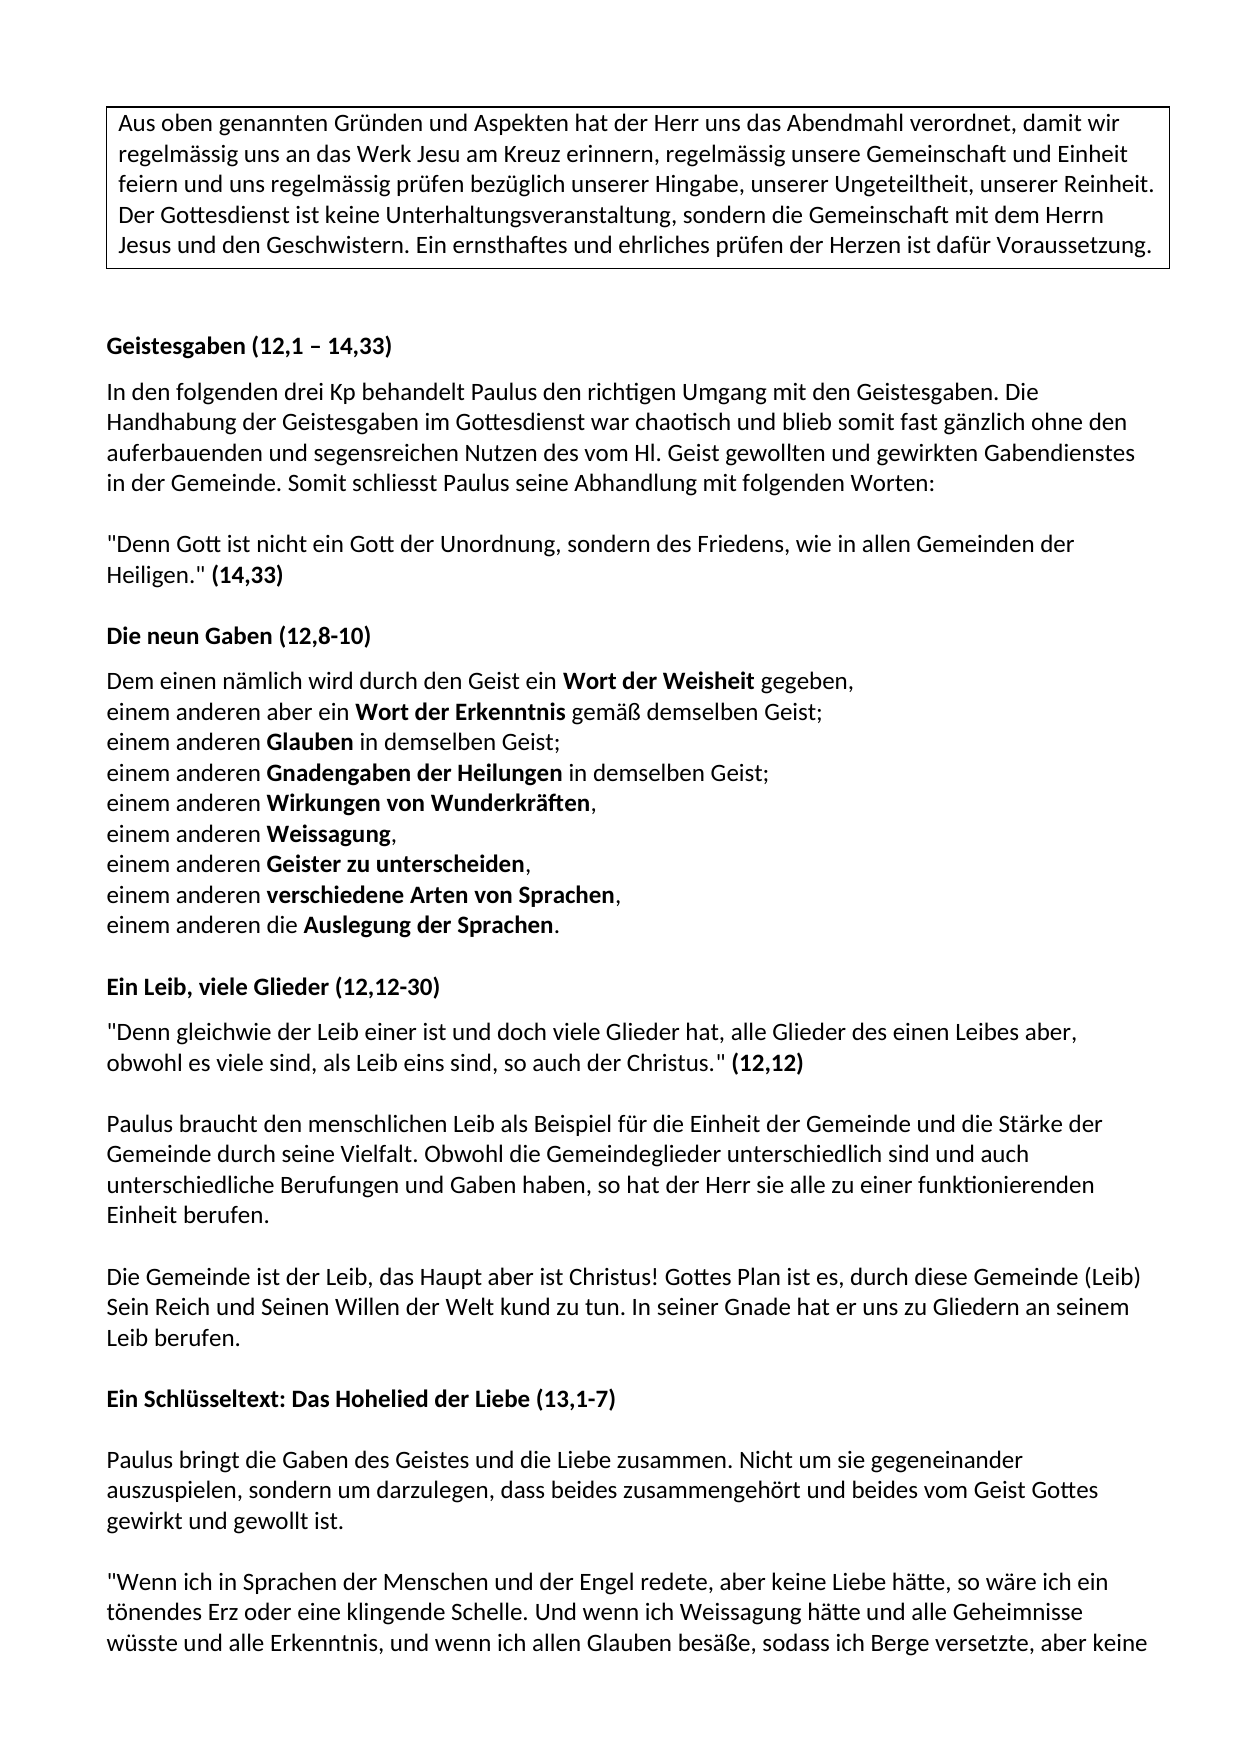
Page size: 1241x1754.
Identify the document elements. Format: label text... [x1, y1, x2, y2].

text einem anderen Geister zu unterscheiden, [106, 849, 1152, 879]
text einem anderen Weissagung, [106, 818, 1152, 849]
text Ein Schlüsseltext: Das Hohelied der Liebe (13,1-7) [106, 1383, 1152, 1413]
text "Denn gleichwie der Leib einer ist und doch viele Glieder hat, alle Glieder des einen Leibes aber, obwohl es viele sind, als Leib eins sind, so auch der Christus." (12,12) [106, 1016, 1152, 1077]
text einem anderen verschiedene Arten von Sprachen, [106, 879, 1152, 910]
text Ein Leib, viele Glieder (12,12-30) [106, 971, 1152, 1001]
text einem anderen Wirkungen von Wunderkräften, [106, 788, 1152, 818]
table_cell Aus oben genannten Gründen und Aspekten hat der Herr uns das Abendmahl verordnet, damit wir regelmässig uns an das Werk Jesu am Kreuz erinnern, regelmässig unsere Gemeinschaft und Einheit feiern und uns regelmässig prüfen bezüglich unserer Hingabe, unserer Ungeteiltheit, unserer Reinheit. Der Gottesdienst ist keine Unterhaltungsveranstaltung, sondern die Gemeinschaft mit dem Herrn Jesus und den Geschwistern. Ein ernsthaftes und ehrliches prüfen der Herzen ist dafür Voraussetzung. [107, 108, 1169, 268]
text In den folgenden drei Kp behandelt Paulus den richtigen Umgang mit den Geistesgaben. Die Handhabung der Geistesgaben im Gottesdienst war chaotisch und blieb somit fast gänzlich ohne den auferbauenden und segensreichen Nutzen des vom Hl. Geist gewollten und gewirkten Gabendienstes in der Gemeinde. Somit schliesst Paulus seine Abhandlung mit folgenden Worten: [106, 376, 1152, 498]
text Die Gemeinde ist der Leib, das Haupt aber ist Christus! Gottes Plan ist es, durch diese Gemeinde (Leib) Sein Reich und Seinen Willen der Welt kund zu tun. In seiner Gnade hat er uns zu Gliedern an seinem Leib berufen. [106, 1261, 1152, 1352]
text Paulus braucht den menschlichen Leib als Beispiel für die Einheit der Gemeinde und die Stärke der Gemeinde durch seine Vielfalt. Obwohl die Gemeindeglieder unterschiedlich sind und auch unterschiedliche Berufungen und Gaben haben, so hat der Herr sie alle zu einer funktionierenden Einheit berufen. [106, 1108, 1152, 1230]
text "Denn Gott ist nicht ein Gott der Unordnung, sondern des Friedens, wie in allen Gemeinden der Heiligen." (14,33) [106, 528, 1152, 589]
text einem anderen aber ein Wort der Erkenntnis gemäß demselben Geist; [106, 696, 1152, 727]
text Geistesgaben (12,1 – 14,33) [106, 330, 1152, 360]
text einem anderen Gnadengaben der Heilungen in demselben Geist; [106, 757, 1152, 788]
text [106, 1566, 1152, 1657]
text Die neun Gaben (12,8-10) [106, 620, 1152, 650]
text Paulus bringt die Gaben des Geistes und die Liebe zusammen. Nicht um sie gegeneinander auszuspielen, sondern um darzulegen, dass beides zusammengehört und beides vom Geist Gottes gewirkt und gewollt ist. [106, 1444, 1152, 1535]
text einem anderen Glauben in demselben Geist; [106, 727, 1152, 757]
text Dem einen nämlich wird durch den Geist ein Wort der Weisheit gegeben, [106, 666, 1152, 696]
text einem anderen die Auslegung der Sprachen. [106, 910, 1152, 940]
